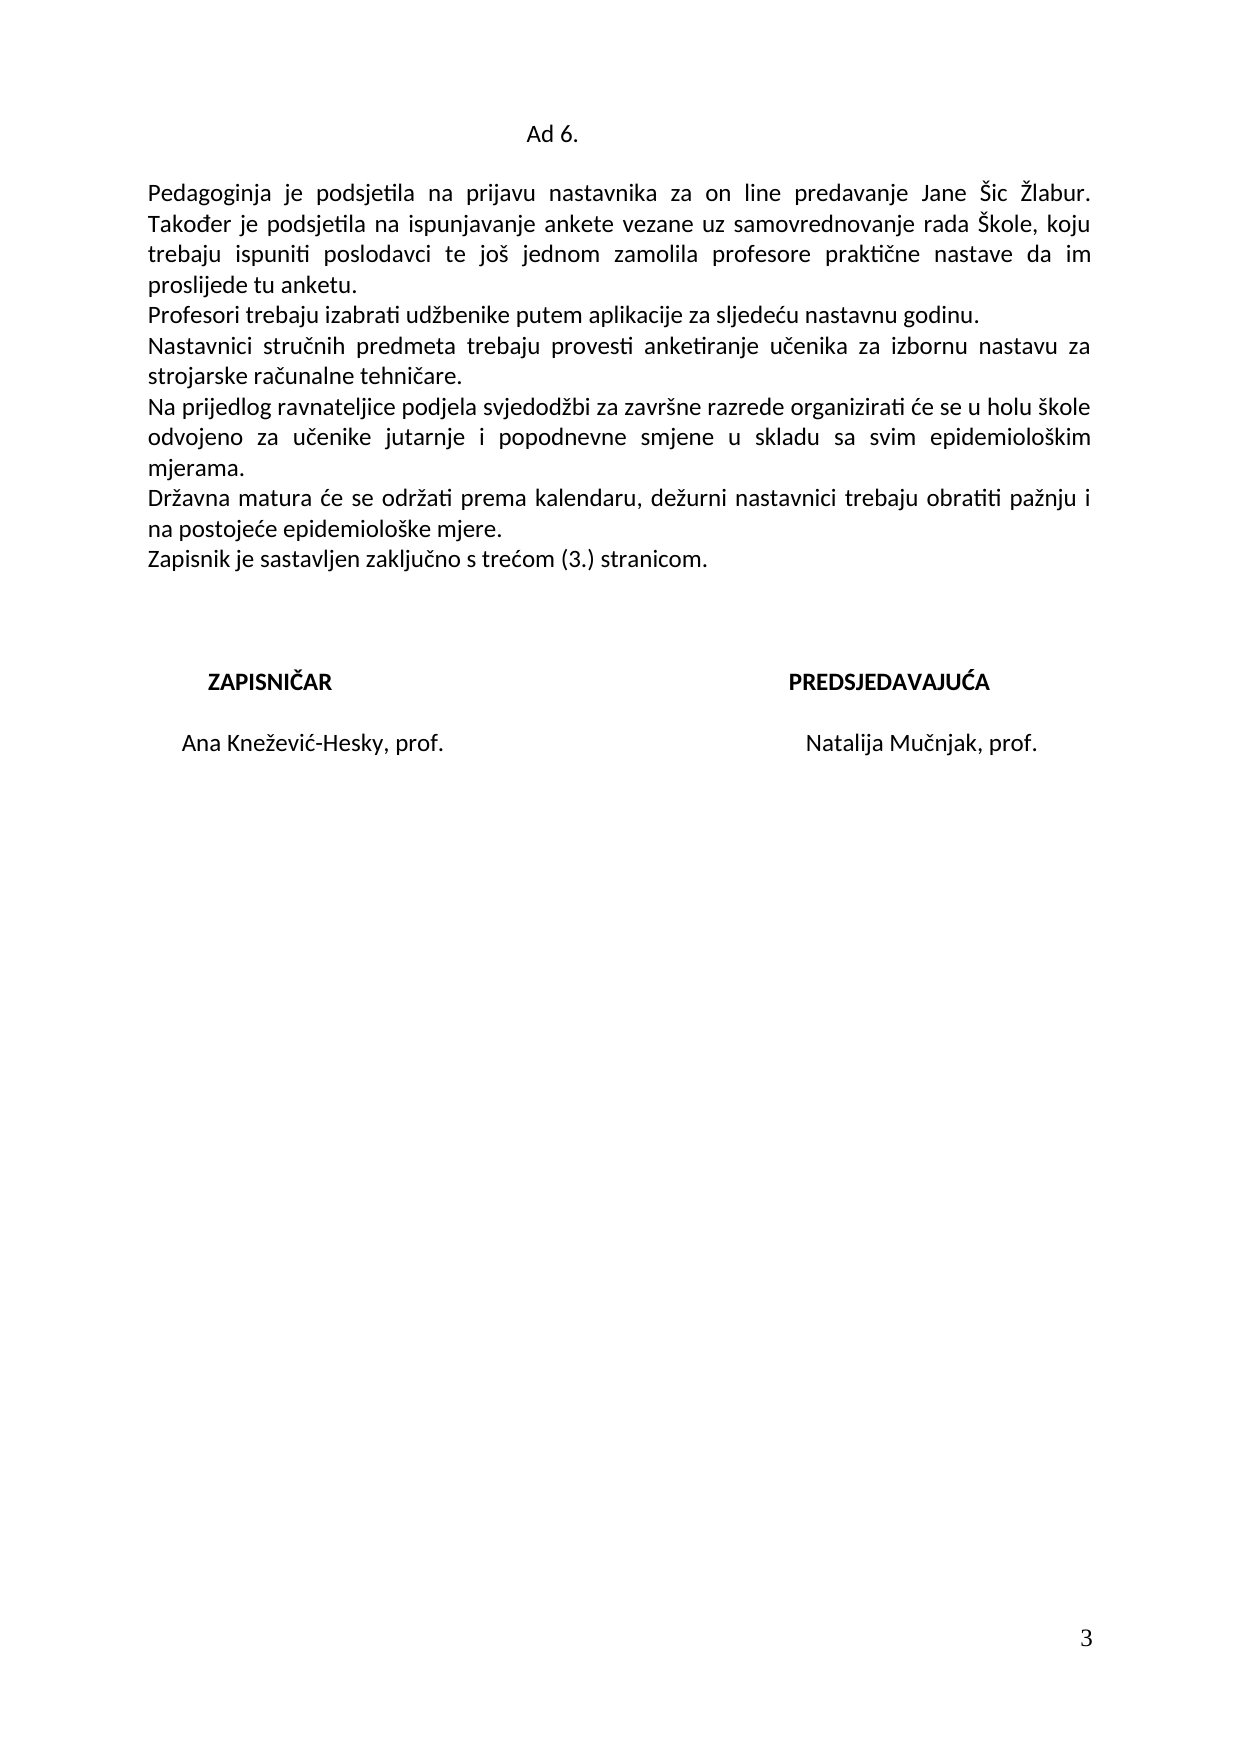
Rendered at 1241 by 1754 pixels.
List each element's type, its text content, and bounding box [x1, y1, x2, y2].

text Ana Knežević-Hesky, prof. Natalija Mučnjak, prof. [148, 727, 1092, 757]
text Pedagoginja je podsjetila na prijavu nastavnika za on line predavanje Jane Šic Žlabur. Također je podsjetila na ispunjavanje ankete vezane uz samovrednovanje rada Škole, koju trebaju ispuniti poslodavci te još jednom zamolila profesore praktične nastave da im proslijede tu anketu. [148, 177, 1092, 299]
text Zapisnik je sastavljen zaključno s trećom (3.) stranicom. [148, 544, 1092, 574]
text Na prijedlog ravnateljice podjela svjedodžbi za završne razrede organizirati će se u holu škole odvojeno za učenike jutarnje i popodnevne smjene u skladu sa svim epidemiološkim mjerama. [148, 391, 1092, 483]
text Profesori trebaju izabrati udžbenike putem aplikacije za sljedeću nastavnu godinu. [148, 299, 1092, 330]
text ZAPISNIČAR PREDSJEDAVAJUĆA [185, 666, 1092, 696]
text Nastavnici stručnih predmeta trebaju provesti anketiranje učenika za izbornu nastavu za strojarske računalne tehničare. [148, 330, 1092, 391]
text Državna matura će se održati prema kalendaru, dežurni nastavnici trebaju obratiti pažnju i na postojeće epidemiološke mjere. [148, 483, 1092, 544]
text Ad 6. [148, 118, 1092, 149]
